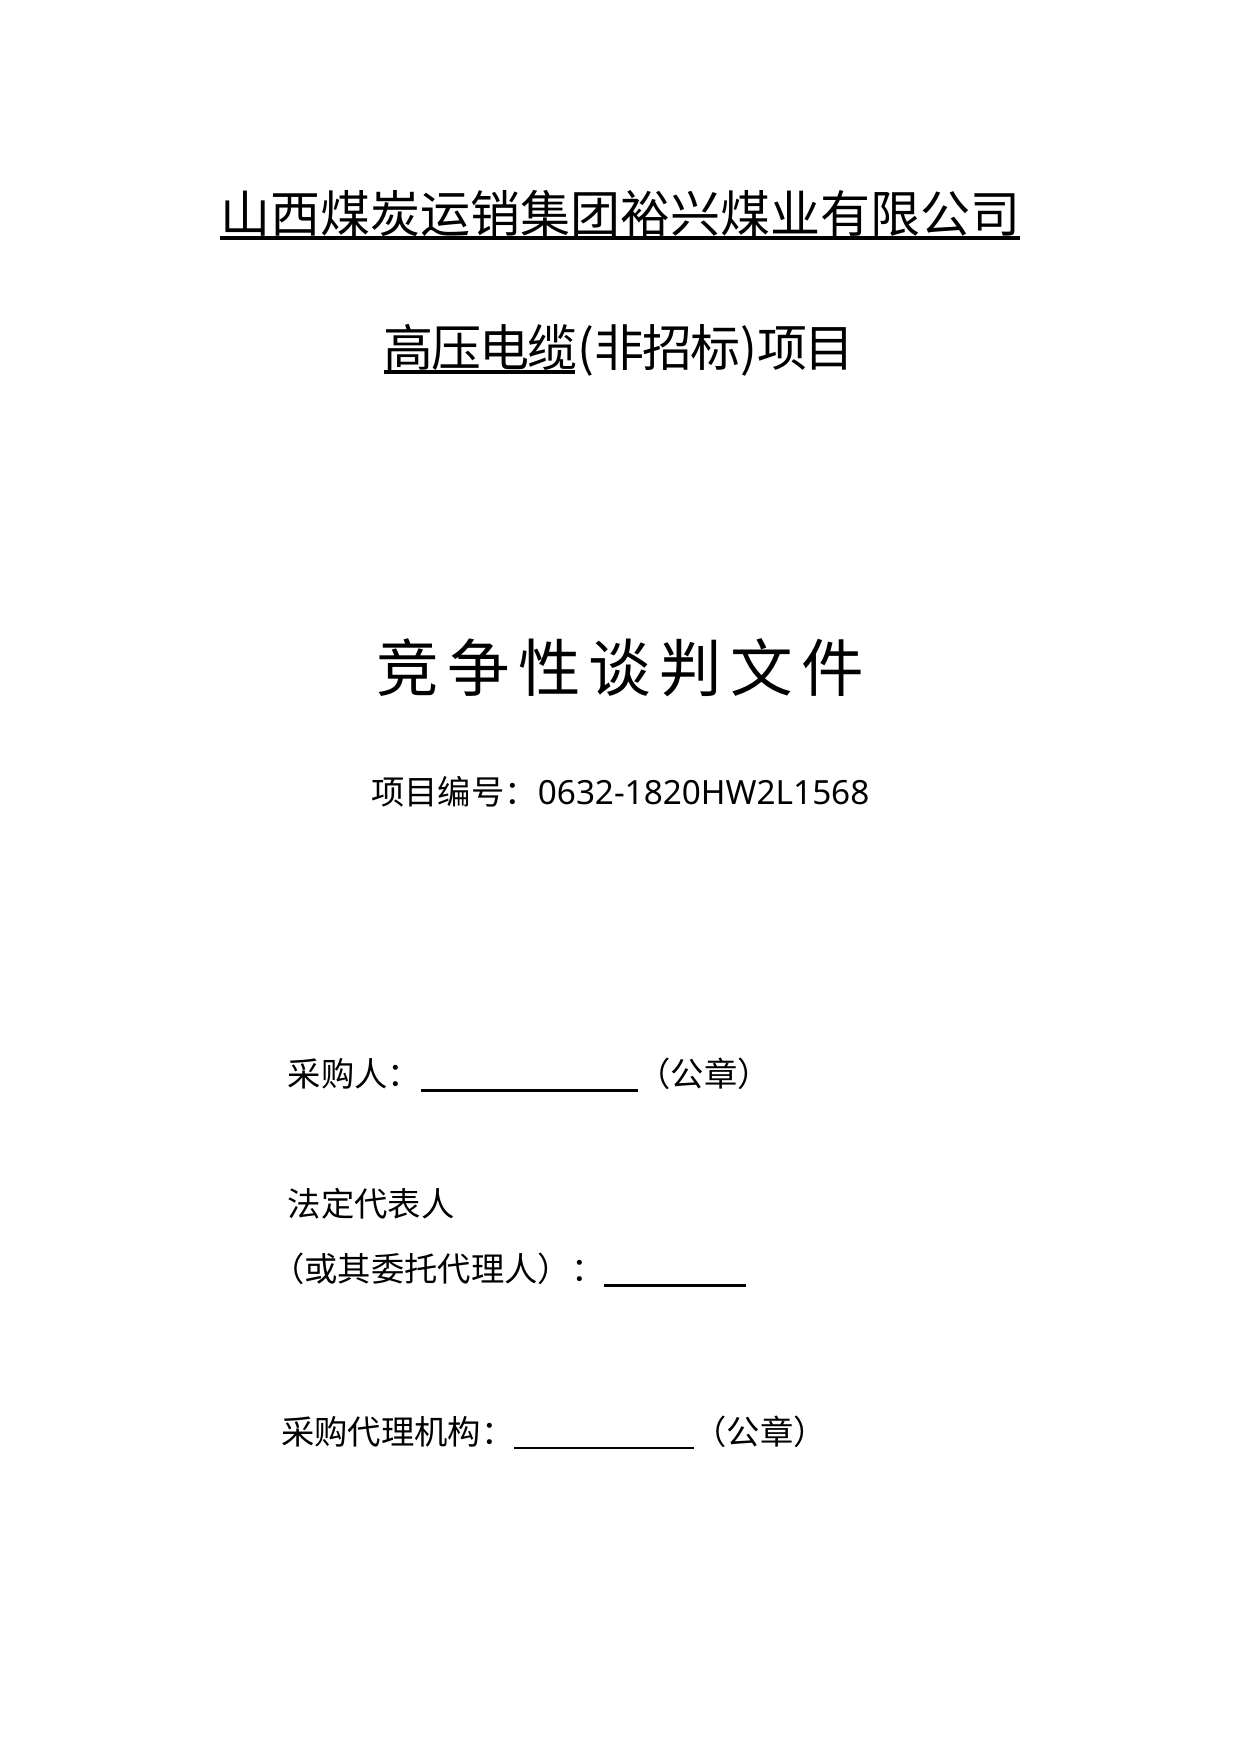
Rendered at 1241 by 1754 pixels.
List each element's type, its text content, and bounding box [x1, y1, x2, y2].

text 采购代理机构： （公章） [187, 1397, 1053, 1462]
text 采购人： （公章） [187, 1040, 1053, 1105]
text 高压电缆(非招标)项目 [187, 296, 1053, 393]
text （或其委托代理人）： [187, 1235, 1053, 1300]
text 法定代表人 [187, 1170, 1053, 1235]
text 项目编号：0632-1820HW2L1568 [187, 758, 1053, 823]
text 竞争性谈判文件 [187, 615, 1053, 713]
text 山西煤炭运销集团裕兴煤业有限公司 [187, 162, 1053, 259]
